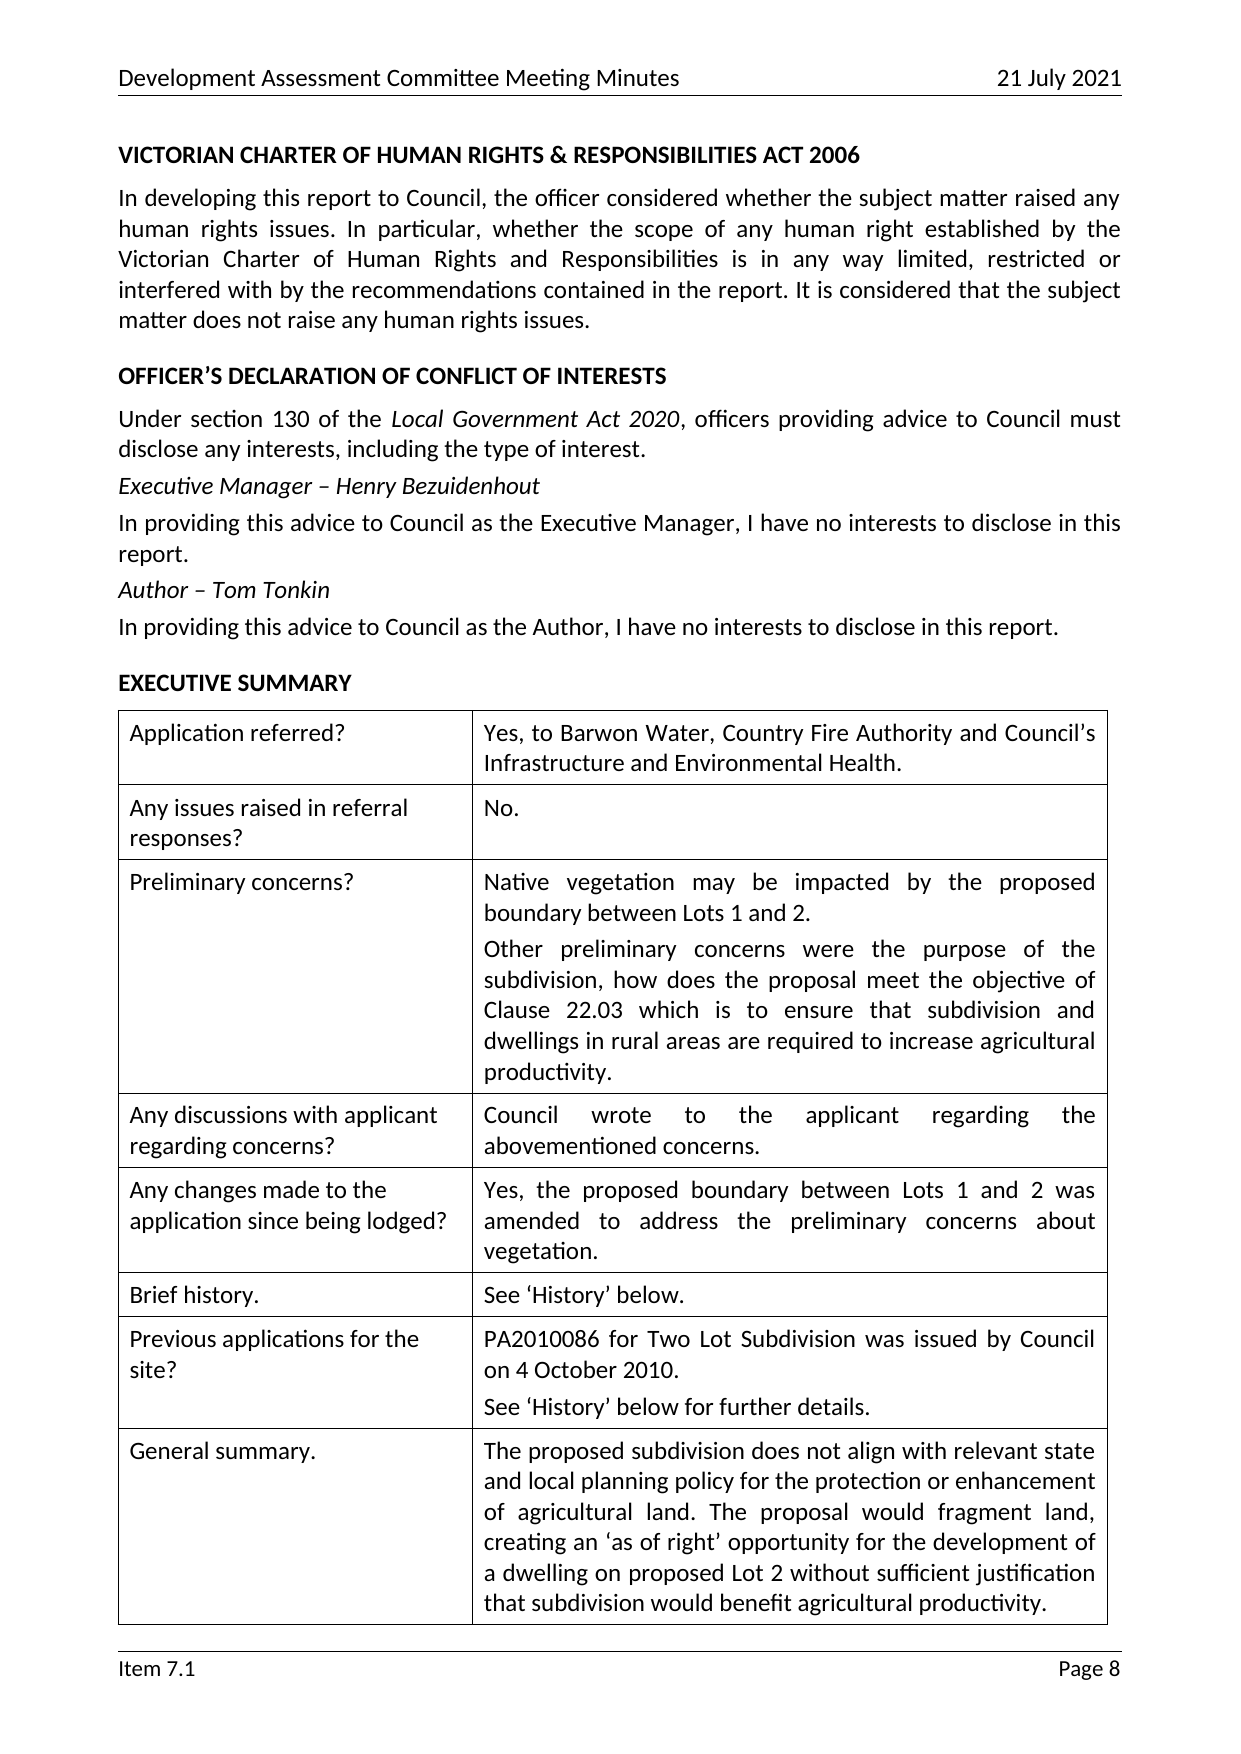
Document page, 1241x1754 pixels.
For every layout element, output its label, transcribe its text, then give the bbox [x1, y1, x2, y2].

table_cell Brief history. [119, 1273, 472, 1316]
table_cell Previous applications for the site? [119, 1317, 472, 1427]
table_cell Native vegetation may be impacted by the proposed boundary between Lots 1 and 2. Other preliminary concerns were the purpose of the subdivision, how does the proposal meet the objective of Clause 22.03 which is to ensure that subdivision and dwellings in rural areas are required to increase agricultural productivity. [473, 860, 1107, 1092]
table_cell Preliminary concerns? [119, 860, 472, 1092]
text In providing this advice to Council as the Executive Manager, I have no interests to disclose in this report. [118, 507, 1122, 568]
text Victorian Charter of Human Rights & Responsibilities Act 2006 [118, 139, 1122, 170]
table_cell General summary. [119, 1429, 472, 1624]
text Officer’s Declaration of Conflict of Interests [118, 360, 1122, 391]
table_cell Any changes made to the application since being lodged? [119, 1168, 472, 1272]
table_cell PA2010086 for Two Lot Subdivision was issued by Council on 4 October 2010. See ‘History’ below for further details. [473, 1317, 1107, 1427]
table_header Yes, to Barwon Water, Country Fire Authority and Council’s Infrastructure and Environmental Health. [473, 711, 1107, 784]
table_cell Yes, the proposed boundary between Lots 1 and 2 was amended to address the preliminary concerns about vegetation. [473, 1168, 1107, 1272]
table_cell See ‘History’ below. [473, 1273, 1107, 1316]
text Under section 130 of the Local Government Act 2020, officers providing advice to Council must disclose any interests, including the type of interest. [118, 403, 1122, 464]
text In developing this report to Council, the officer considered whether the subject matter raised any human rights issues. In particular, whether the scope of any human right established by the Victorian Charter of Human Rights and Responsibilities is in any way limited, restricted or interfered with by the recommendations contained in the report. It is considered that the subject matter does not raise any human rights issues. [118, 182, 1122, 335]
text Author – Tom Tonkin [118, 574, 1122, 605]
text Executive Summary [118, 667, 1122, 697]
table_cell Council wrote to the applicant regarding the abovementioned concerns. [473, 1094, 1107, 1167]
text In providing this advice to Council as the Author, I have no interests to disclose in this report. [118, 611, 1122, 642]
table_cell The proposed subdivision does not align with relevant state and local planning policy for the protection or enhancement of agricultural land. The proposal would fragment land, creating an ‘as of right’ opportunity for the development of a dwelling on proposed Lot 2 without sufficient justification that subdivision would benefit agricultural productivity. [473, 1429, 1107, 1624]
table_cell No. [473, 785, 1107, 859]
text Executive Manager – Henry Bezuidenhout [118, 470, 1122, 501]
table_cell Any issues raised in referral responses? [119, 785, 472, 859]
table_cell Any discussions with applicant regarding concerns? [119, 1094, 472, 1167]
table_header Application referred? [119, 711, 472, 784]
